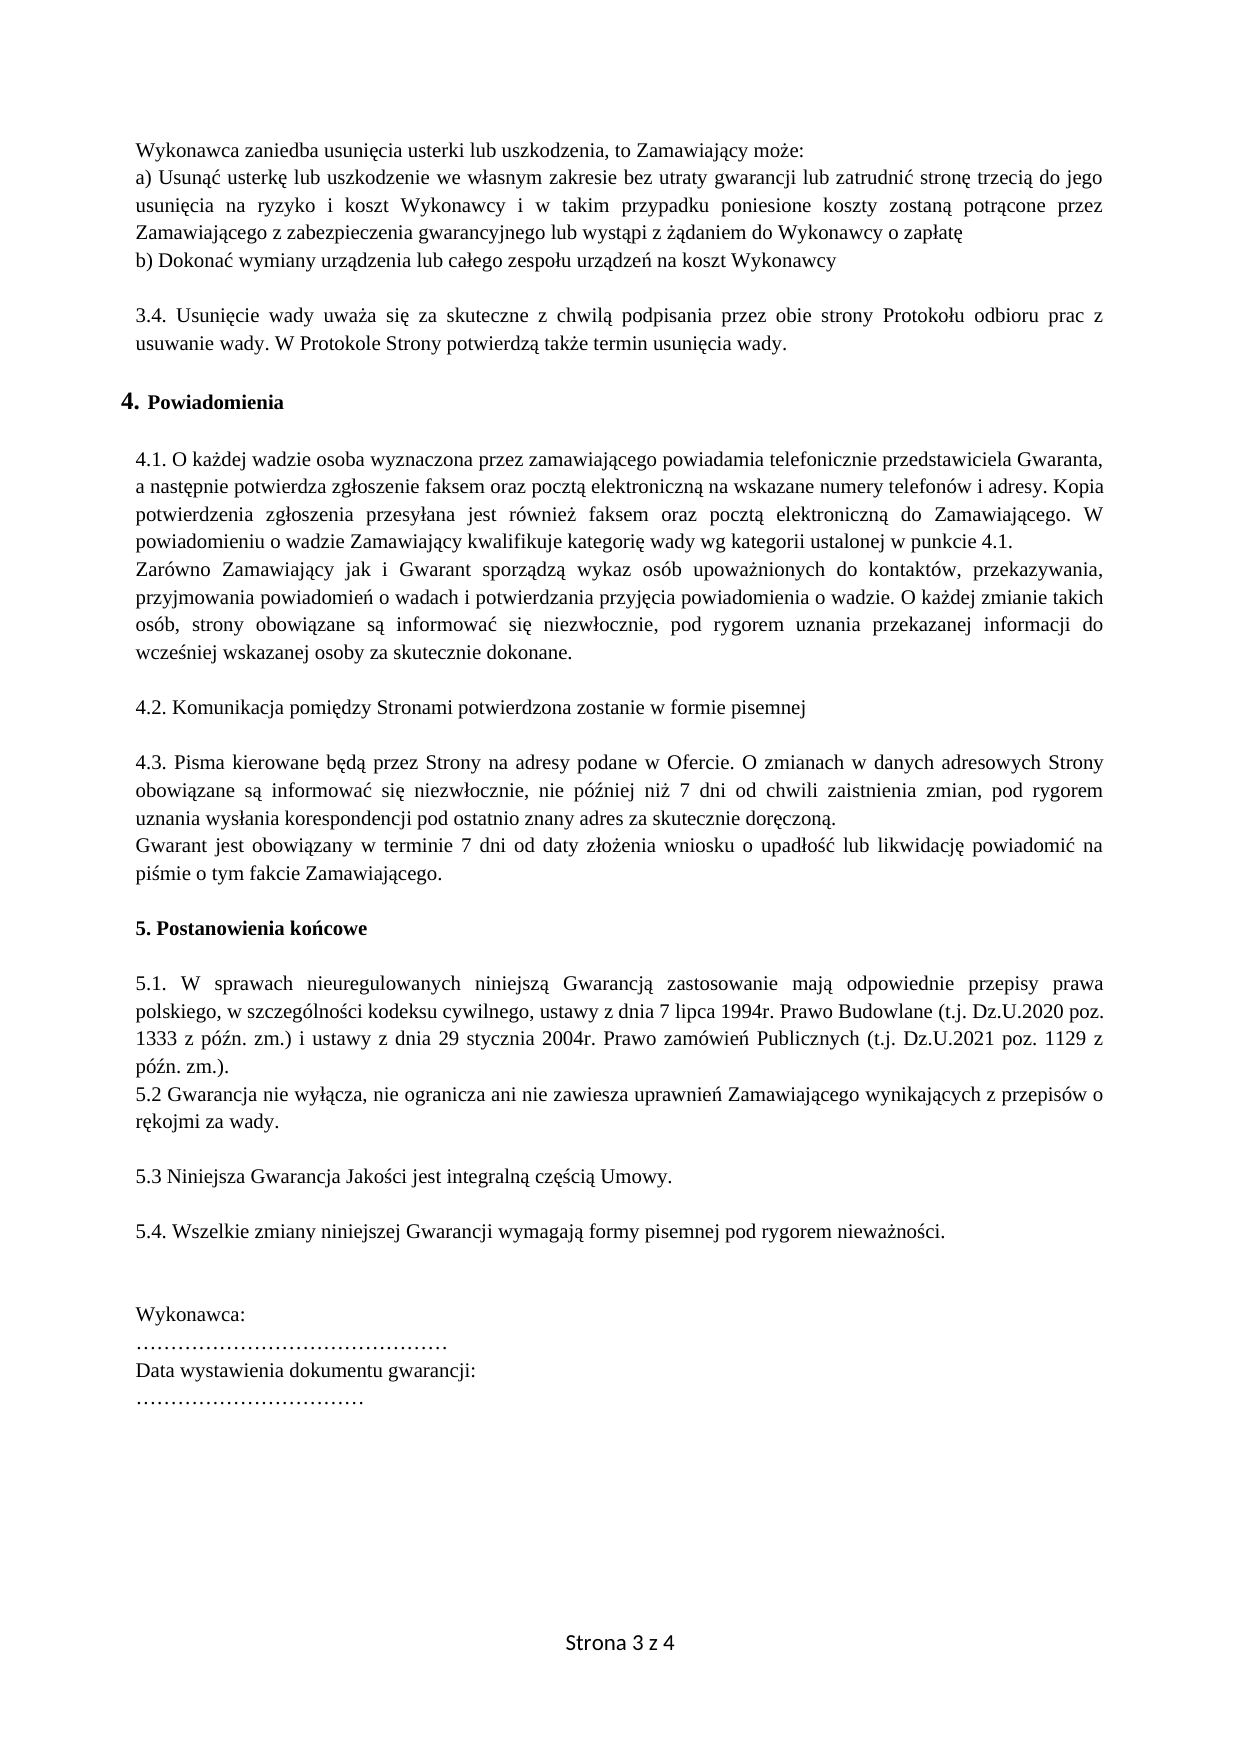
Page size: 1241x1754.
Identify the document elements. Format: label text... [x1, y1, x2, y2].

text 5.1. W sprawach nieuregulowanych niniejszą Gwarancją zastosowanie mają odpowiednie przepisy prawa polskiego, w szczególności kodeksu cywilnego, ustawy z dnia 7 lipca 1994r. Prawo Budowlane (t.j. Dz.U.2020 poz. 1333 z późn. zm.) i ustawy z dnia 29 stycznia 2004r. Prawo zamówień Publicznych (t.j. Dz.U.2021 poz. 1129 z późn. zm.). [135, 971, 1105, 1078]
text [135, 137, 1105, 162]
list Powiadomienia [121, 386, 1105, 415]
text 5. Postanowienia końcowe [135, 916, 1105, 940]
text Zarówno Zamawiający jak i Gwarant sporządzą wykaz osób upoważnionych do kontaktów, przekazywania, przyjmowania powiadomień o wadach i potwierdzania przyjęcia powiadomienia o wadzie. O każdej zmianie takich osób, strony obowiązane są informować się niezwłocznie, pod rygorem uznania przekazanej informacji do wcześniej wskazanej osoby za skutecznie dokonane. [135, 557, 1105, 664]
text …………………………… [135, 1385, 1105, 1409]
text ……………………………………… [135, 1330, 1105, 1354]
text 5.2 Gwarancja nie wyłącza, nie ogranicza ani nie zawiesza uprawnień Zamawiającego wynikających z przepisów o rękojmi za wady. [135, 1081, 1105, 1133]
text 5.4. Wszelkie zmiany niniejszej Gwarancji wymagają formy pisemnej pod rygorem nieważności. [135, 1219, 1105, 1243]
text a) Usunąć usterkę lub uszkodzenie we własnym zakresie bez utraty gwarancji lub zatrudnić stronę trzecią do jego usunięcia na ryzyko i koszt Wykonawcy i w takim przypadku poniesione koszty zostaną potrącone przez Zamawiającego z zabezpieczenia gwarancyjnego lub wystąpi z żądaniem do Wykonawcy o zapłatę [135, 165, 1105, 244]
text 4.1. O każdej wadzie osoba wyznaczona przez zamawiającego powiadamia telefonicznie przedstawiciela Gwaranta, a następnie potwierdza zgłoszenie faksem oraz pocztą elektroniczną na wskazane numery telefonów i adresy. Kopia potwierdzenia zgłoszenia przesyłana jest również faksem oraz pocztą elektroniczną do Zamawiającego. W powiadomieniu o wadzie Zamawiający kwalifikuje kategorię wady wg kategorii ustalonej w punkcie 4.1. [135, 447, 1105, 553]
text 4.2. Komunikacja pomiędzy Stronami potwierdzona zostanie w formie pisemnej [135, 695, 1105, 719]
text Data wystawienia dokumentu gwarancji: [135, 1357, 1105, 1382]
text 4.3. Pisma kierowane będą przez Strony na adresy podane w Ofercie. O zmianach w danych adresowych Strony obowiązane są informować się niezwłocznie, nie później niż 7 dni od chwili zaistnienia zmian, pod rygorem uznania wysłania korespondencji pod ostatnio znany adres za skutecznie doręczoną. [135, 750, 1105, 829]
text 3.4. Usunięcie wady uważa się za skuteczne z chwilą podpisania przez obie strony Protokołu odbioru prac z usuwanie wady. W Protokole Strony potwierdzą także termin usunięcia wady. [135, 303, 1105, 355]
text Gwarant jest obowiązany w terminie 7 dni od daty złożenia wniosku o upadłość lub likwidację powiadomić na piśmie o tym fakcie Zamawiającego. [135, 833, 1105, 885]
text 5.3 Niniejsza Gwarancja Jakości jest integralną częścią Umowy. [135, 1164, 1105, 1188]
text b) Dokonać wymiany urządzenia lub całego zespołu urządzeń na koszt Wykonawcy [135, 248, 1105, 272]
text Wykonawca: [135, 1302, 1105, 1326]
